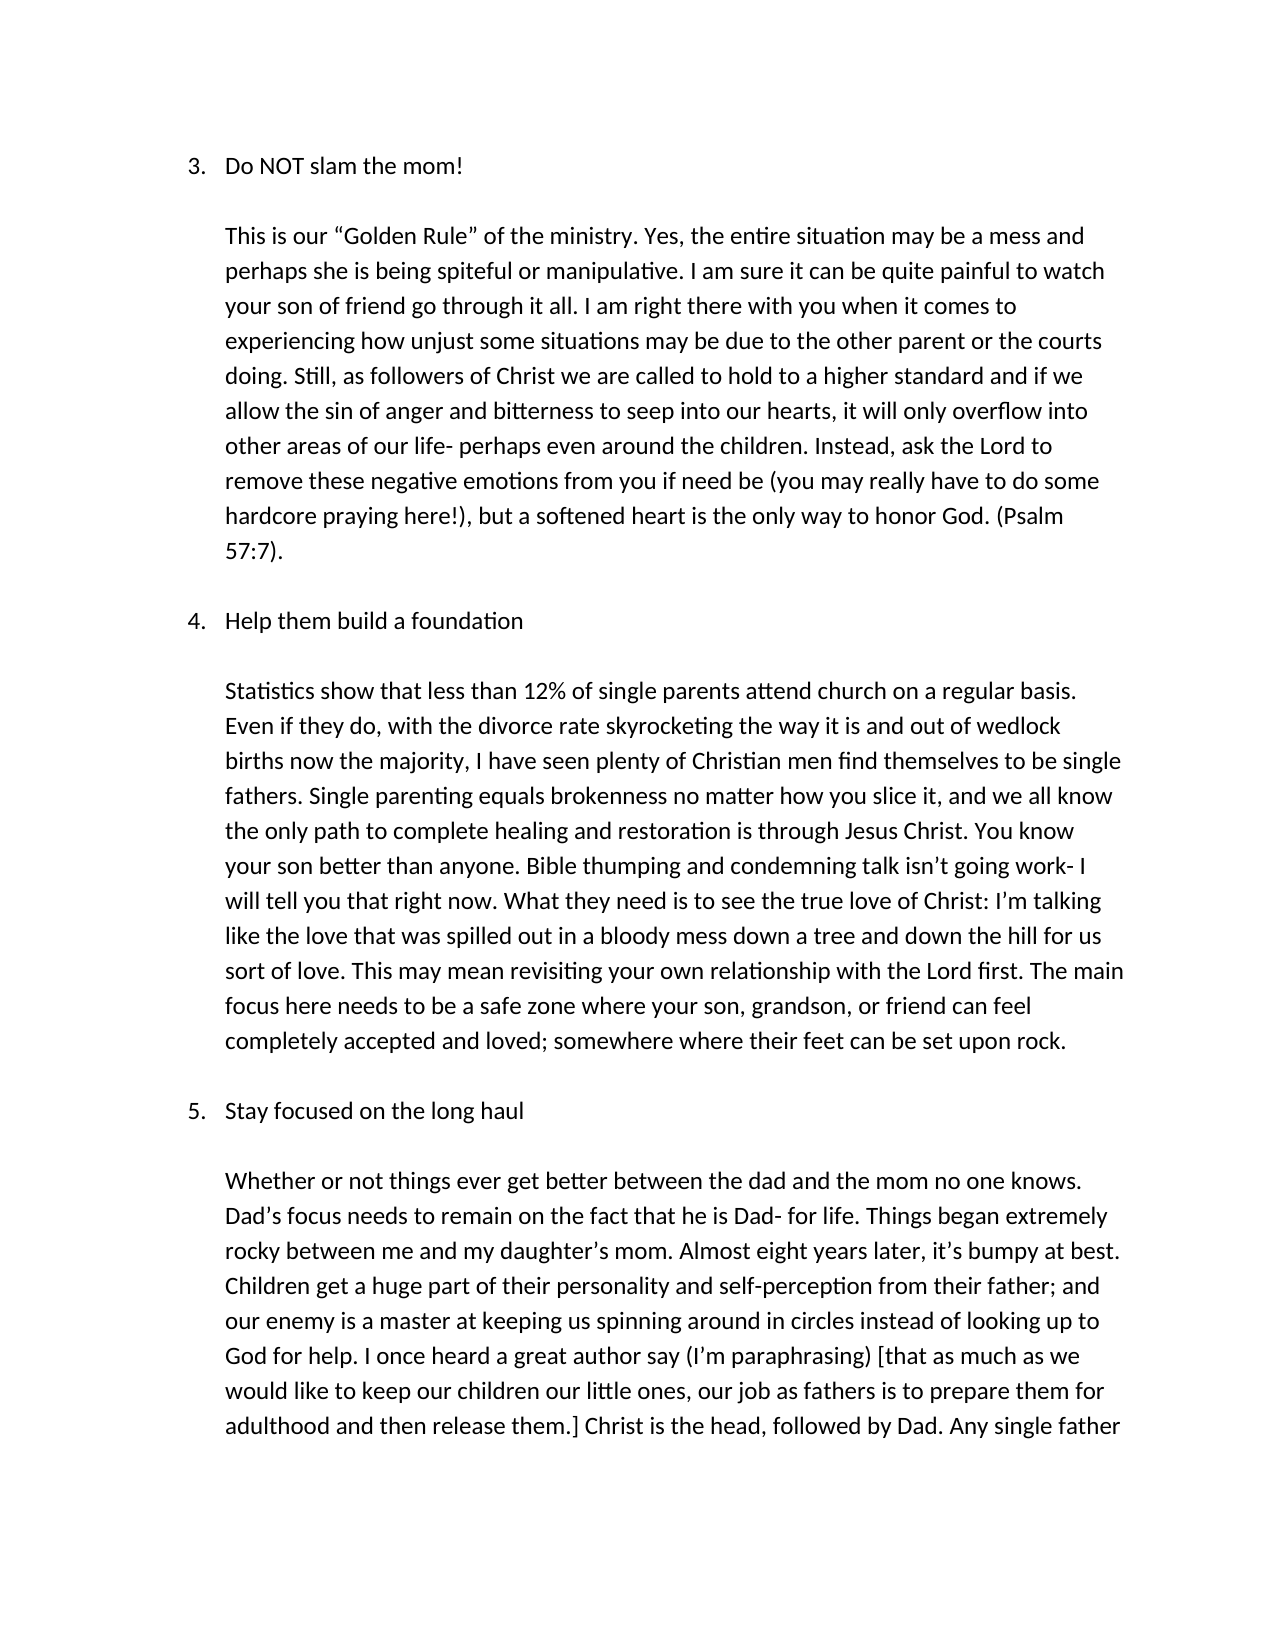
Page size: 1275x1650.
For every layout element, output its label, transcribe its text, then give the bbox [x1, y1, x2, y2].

list This is our “Golden Rule” of the ministry. Yes, the entire situation may be a mess and perhaps she is being spiteful or manipulative. I am sure it can be quite painful to watch your son of friend go through it all. I am right there with you when it comes to experiencing how unjust some situations may be due to the other parent or the courts doing. Still, as followers of Christ we are called to hold to a higher standard and if we allow the sin of anger and bitterness to seep into our hearts, it will only overflow into other areas of our life- perhaps even around the children. Instead, ask the Lord to remove these negative emotions from you if need be (you may really have to do some hardcore praying here!), but a softened heart is the only way to honor God. (Psalm 57:7). [225, 220, 1125, 566]
list Help them build a foundation [187, 605, 1125, 636]
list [225, 1165, 1125, 1441]
list Statistics show that less than 12% of single parents attend church on a regular basis. Even if they do, with the divorce rate skyrocketing the way it is and out of wedlock births now the majority, I have seen plenty of Christian men find themselves to be single fathers. Single parenting equals brokenness no matter how you slice it, and we all know the only path to complete healing and restoration is through Jesus Christ. You know your son better than anyone. Bible thumping and condemning talk isn’t going work- I will tell you that right now. What they need is to see the true love of Christ: I’m talking like the love that was spilled out in a bloody mess down a tree and down the hill for us sort of love. This may mean revisiting your own relationship with the Lord first. The main focus here needs to be a safe zone where your son, grandson, or friend can feel completely accepted and loved; somewhere where their feet can be set upon rock. [225, 675, 1125, 1056]
list Do NOT slam the mom! [187, 150, 1125, 181]
list Stay focused on the long haul [187, 1095, 1125, 1126]
